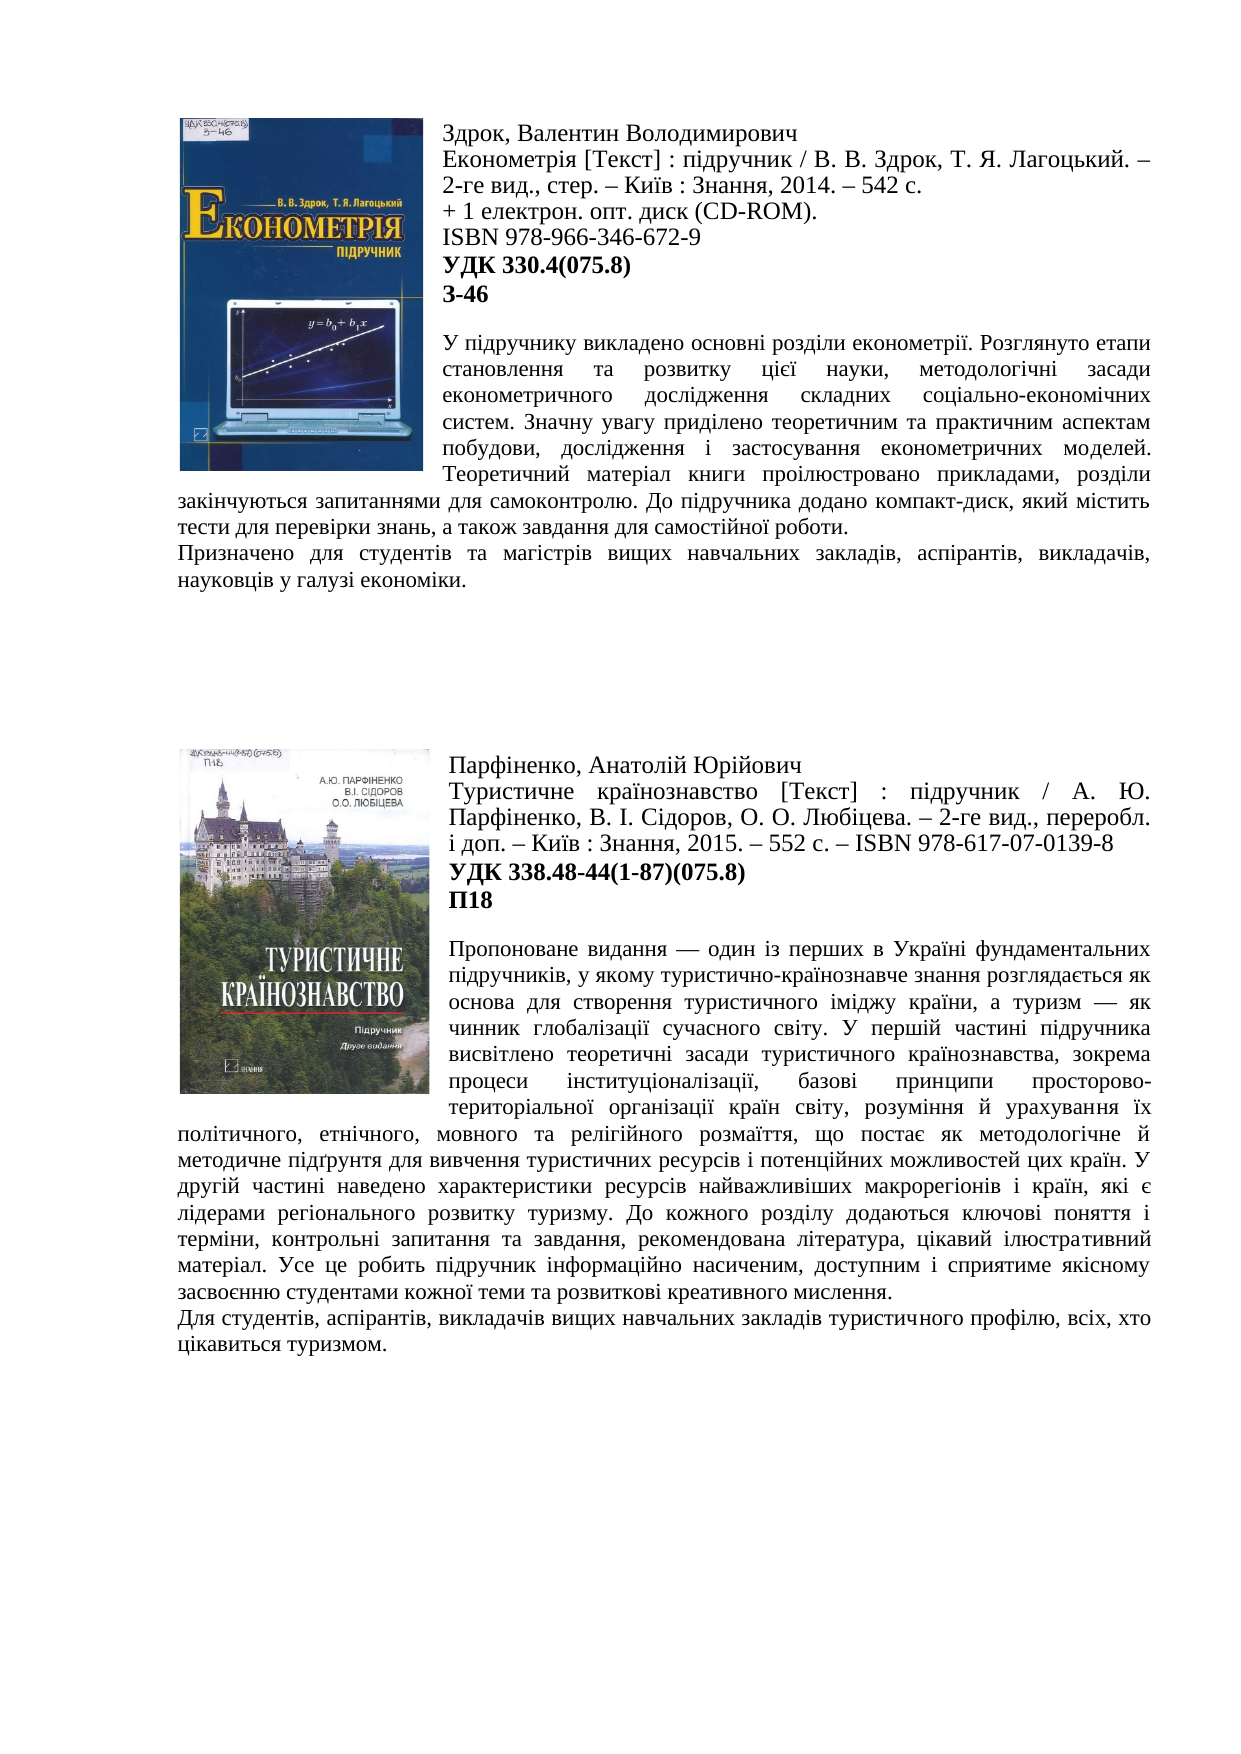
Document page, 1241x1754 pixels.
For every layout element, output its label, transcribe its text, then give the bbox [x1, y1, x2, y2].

text Парфіненко, Анатолій Юрійович [430, 750, 1152, 779]
text Здрок, Валентин Володимирович [424, 118, 1152, 147]
text + 1 електрон. опт. диск (СD-ROM). [424, 199, 1152, 224]
picture [179, 749, 430, 1094]
text Економетрія [Текст] : підручник / В. В. Здрок, Т. Я. Лагоцький. – 2-ге вид., стер. – Київ : Знання, 2014. – 542 с. [424, 147, 1152, 199]
text Пропоноване видання — один із перших в Україні фундаментальних підручників, у якому туристично-країнознавче знання розглядається як основа для створення туристичного іміджу країни, а туризм — як чинник глобалізації сучасного світу. У першій частині підручника висвітлено теоретичні засади туристичного країнознавства, зокрема процеси інституціоналізації, базові принципи просторово-територіальної організації країн світу, розуміння й урахування їх політичного, етнічного, мовного та релігійного розмаїття, що постає як методологічне й методичне підґрунтя для вивчення туристичних ресурсів і потенційних можливостей цих країн. У другій частині наведено характеристики ресурсів найважливіших макрорегіонів і країн, які є лідерами регіонального розвитку туризму. До кожного розділу додаються ключові поняття і терміни, контрольні запитання та завдання, рекомендована література, цікавий ілюстративний матеріал. Усе це робить підручник інформаційно насиченим, доступним і сприятиме якісному засвоєнню студентами кожної теми та розвиткові креативного мислення. [177, 935, 1152, 1304]
text Для студентів, аспірантів, викладачів вищих навчальних закладів туристичного профілю, всіх, хто цікавиться туризмом. [177, 1304, 1152, 1357]
text Туристичне країнознавство [Текст] : підручник / А. Ю. Парфіненко, В. І. Сідоров, О. О. Любіцева. – 2-ге вид., переробл. і доп. – Київ : Знання, 2015. – 552 с. – ISBN 978-617-07-0139-8 [430, 779, 1152, 857]
picture [179, 118, 424, 471]
text З-46 [424, 279, 1152, 308]
text УДК 338.48-44(1-87)(075.8) [430, 857, 1152, 886]
text ISBN 978-966-346-672-9 [424, 224, 1152, 250]
text П18 [430, 886, 1152, 914]
text УДК 330.4(075.8) [424, 250, 1152, 279]
text У підручнику викладено основні розділи економетрії. Розглянуто етапи становлення та розвитку цієї науки, методологічні засади економетричного дослідження складних соціально-економічних систем. Значну увагу приділено теоретичним та практичним аспектам побудови, дослідження і застосування економетричних моделей. Теоретичний матеріал книги проілюстровано прикладами, розділи закінчуються запитаннями для самоконтролю. До підручника додано компакт-диск, який містить тести для перевірки знань, а також завдання для самостійної роботи. [177, 329, 1152, 539]
text Призначено для студентів та магістрів вищих навчальних закладів, аспірантів, викладачів, науковців у галузі економіки. [177, 539, 1152, 592]
